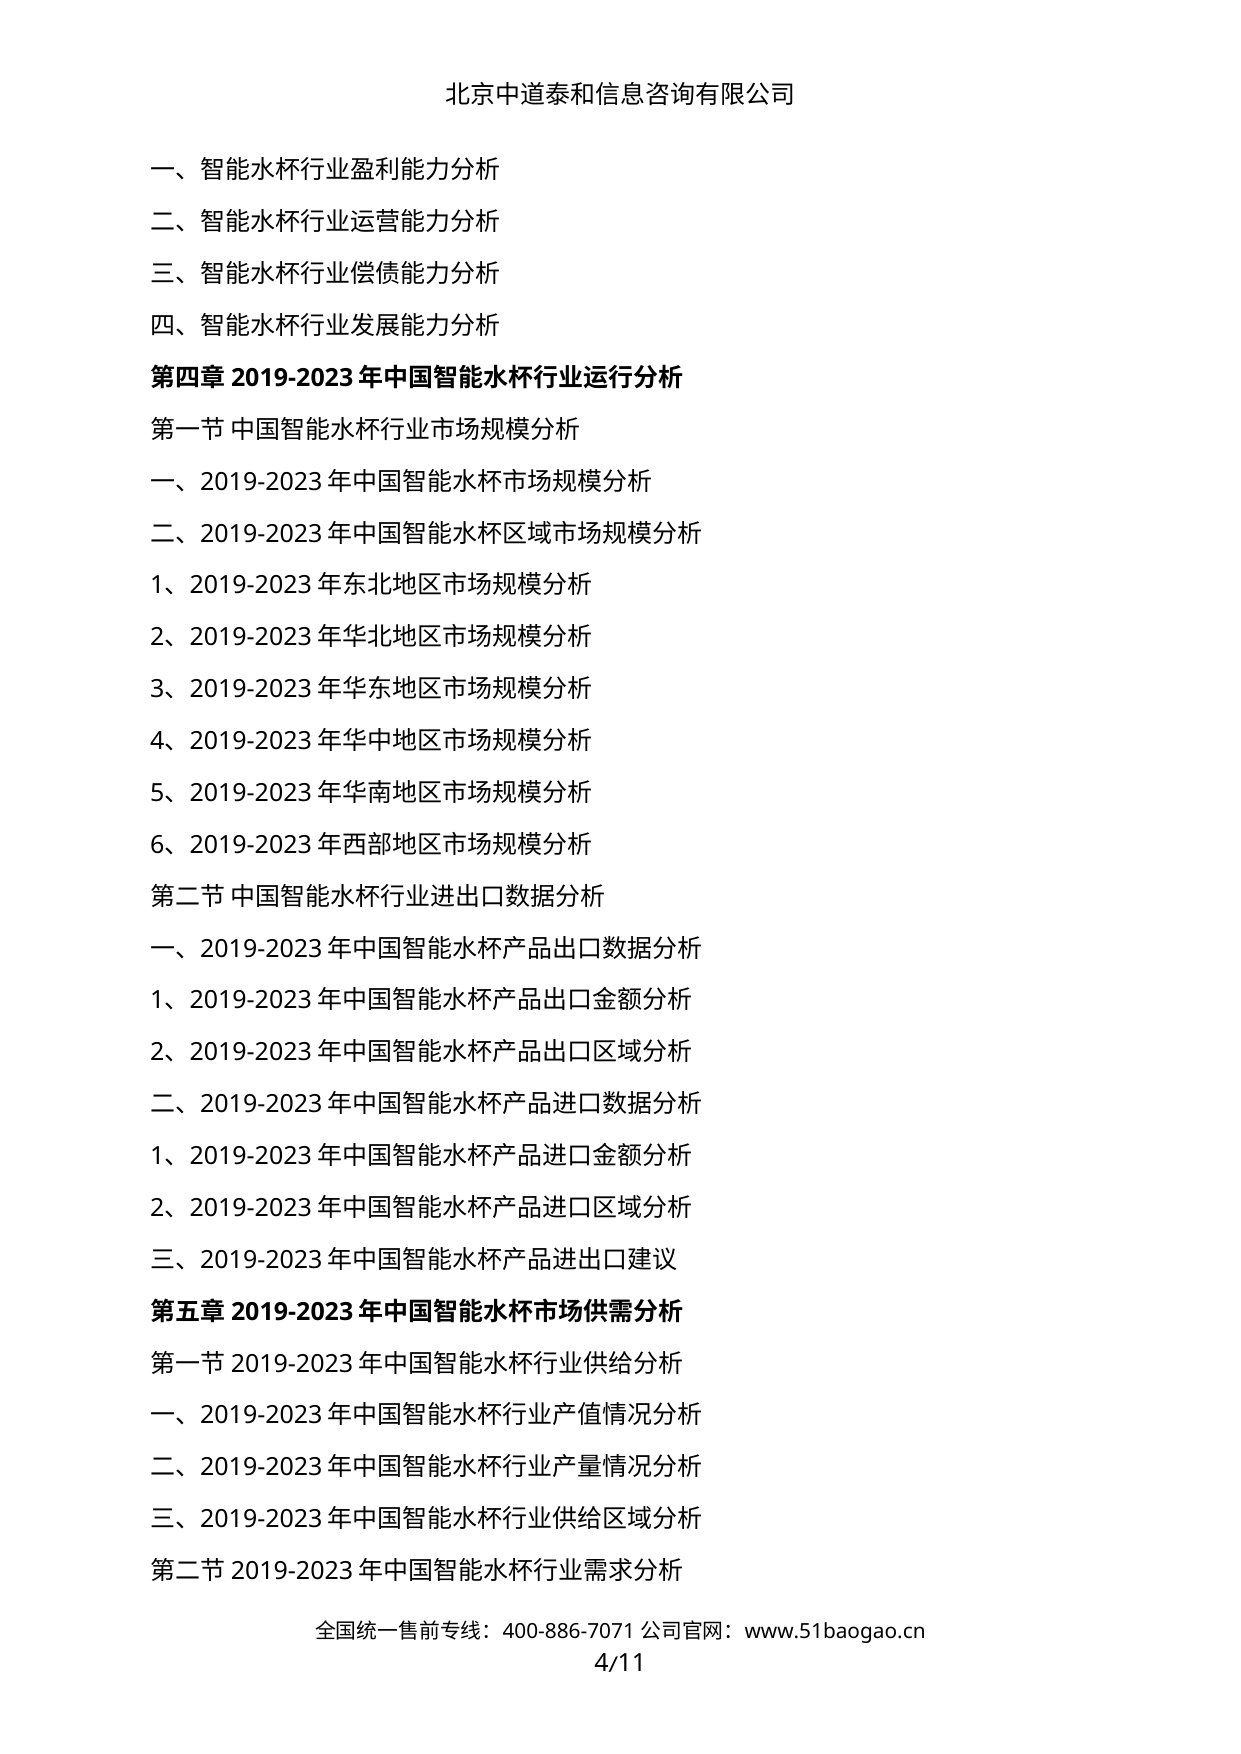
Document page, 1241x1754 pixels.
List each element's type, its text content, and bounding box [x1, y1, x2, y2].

text 第一节 2019-2023年中国智能水杯行业供给分析 [150, 1343, 1090, 1379]
text 四、智能水杯行业发展能力分析 [150, 306, 1090, 342]
text 3、2019-2023年华东地区市场规模分析 [150, 669, 1090, 705]
text 4、2019-2023年华中地区市场规模分析 [150, 721, 1090, 757]
text 二、2019-2023年中国智能水杯行业产量情况分析 [150, 1447, 1090, 1483]
text 一、2019-2023年中国智能水杯产品出口数据分析 [150, 928, 1090, 964]
text 1、2019-2023年东北地区市场规模分析 [150, 565, 1090, 601]
text 第二节 2019-2023年中国智能水杯行业需求分析 [150, 1551, 1090, 1587]
text 二、2019-2023年中国智能水杯产品进口数据分析 [150, 1084, 1090, 1120]
text 第五章 2019-2023年中国智能水杯市场供需分析 [150, 1291, 1090, 1327]
text 6、2019-2023年西部地区市场规模分析 [150, 824, 1090, 861]
text 一、2019-2023年中国智能水杯行业产值情况分析 [150, 1395, 1090, 1431]
text 2、2019-2023年中国智能水杯产品进口区域分析 [150, 1187, 1090, 1224]
text 一、2019-2023年中国智能水杯市场规模分析 [150, 461, 1090, 497]
text 1、2019-2023年中国智能水杯产品出口金额分析 [150, 980, 1090, 1016]
text 2、2019-2023年华北地区市场规模分析 [150, 617, 1090, 653]
text 第一节 中国智能水杯行业市场规模分析 [150, 409, 1090, 446]
text 二、智能水杯行业运营能力分析 [150, 202, 1090, 238]
text 1、2019-2023年中国智能水杯产品进口金额分析 [150, 1136, 1090, 1172]
text 一、智能水杯行业盈利能力分析 [150, 150, 1090, 186]
text 5、2019-2023年华南地区市场规模分析 [150, 772, 1090, 809]
text 第四章 2019-2023年中国智能水杯行业运行分析 [150, 357, 1090, 394]
text 三、智能水杯行业偿债能力分析 [150, 254, 1090, 290]
text 二、2019-2023年中国智能水杯区域市场规模分析 [150, 513, 1090, 549]
text 2、2019-2023年中国智能水杯产品出口区域分析 [150, 1032, 1090, 1068]
text 三、2019-2023年中国智能水杯产品进出口建议 [150, 1239, 1090, 1276]
text 第二节 中国智能水杯行业进出口数据分析 [150, 876, 1090, 912]
text 三、2019-2023年中国智能水杯行业供给区域分析 [150, 1499, 1090, 1535]
